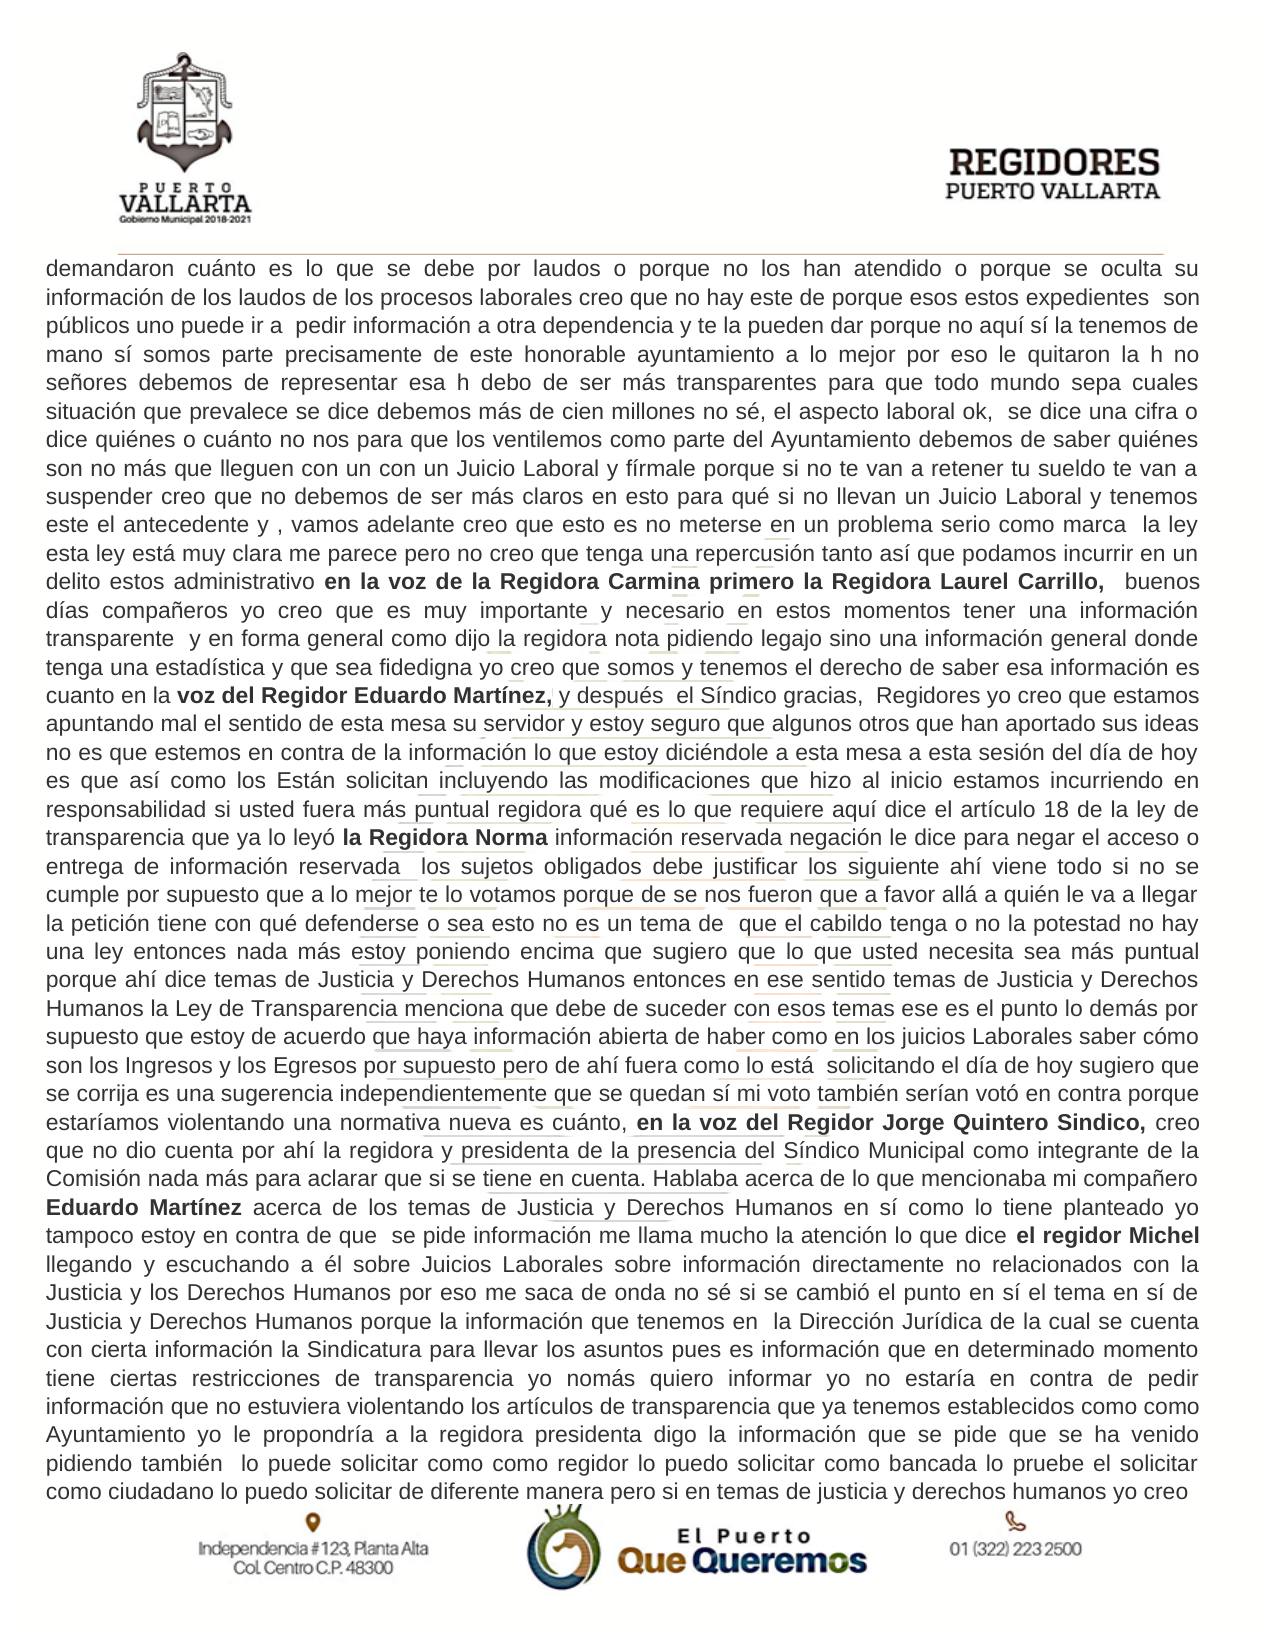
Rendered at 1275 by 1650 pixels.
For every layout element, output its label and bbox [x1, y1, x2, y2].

picture [15, 9, 1263, 1630]
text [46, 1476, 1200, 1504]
